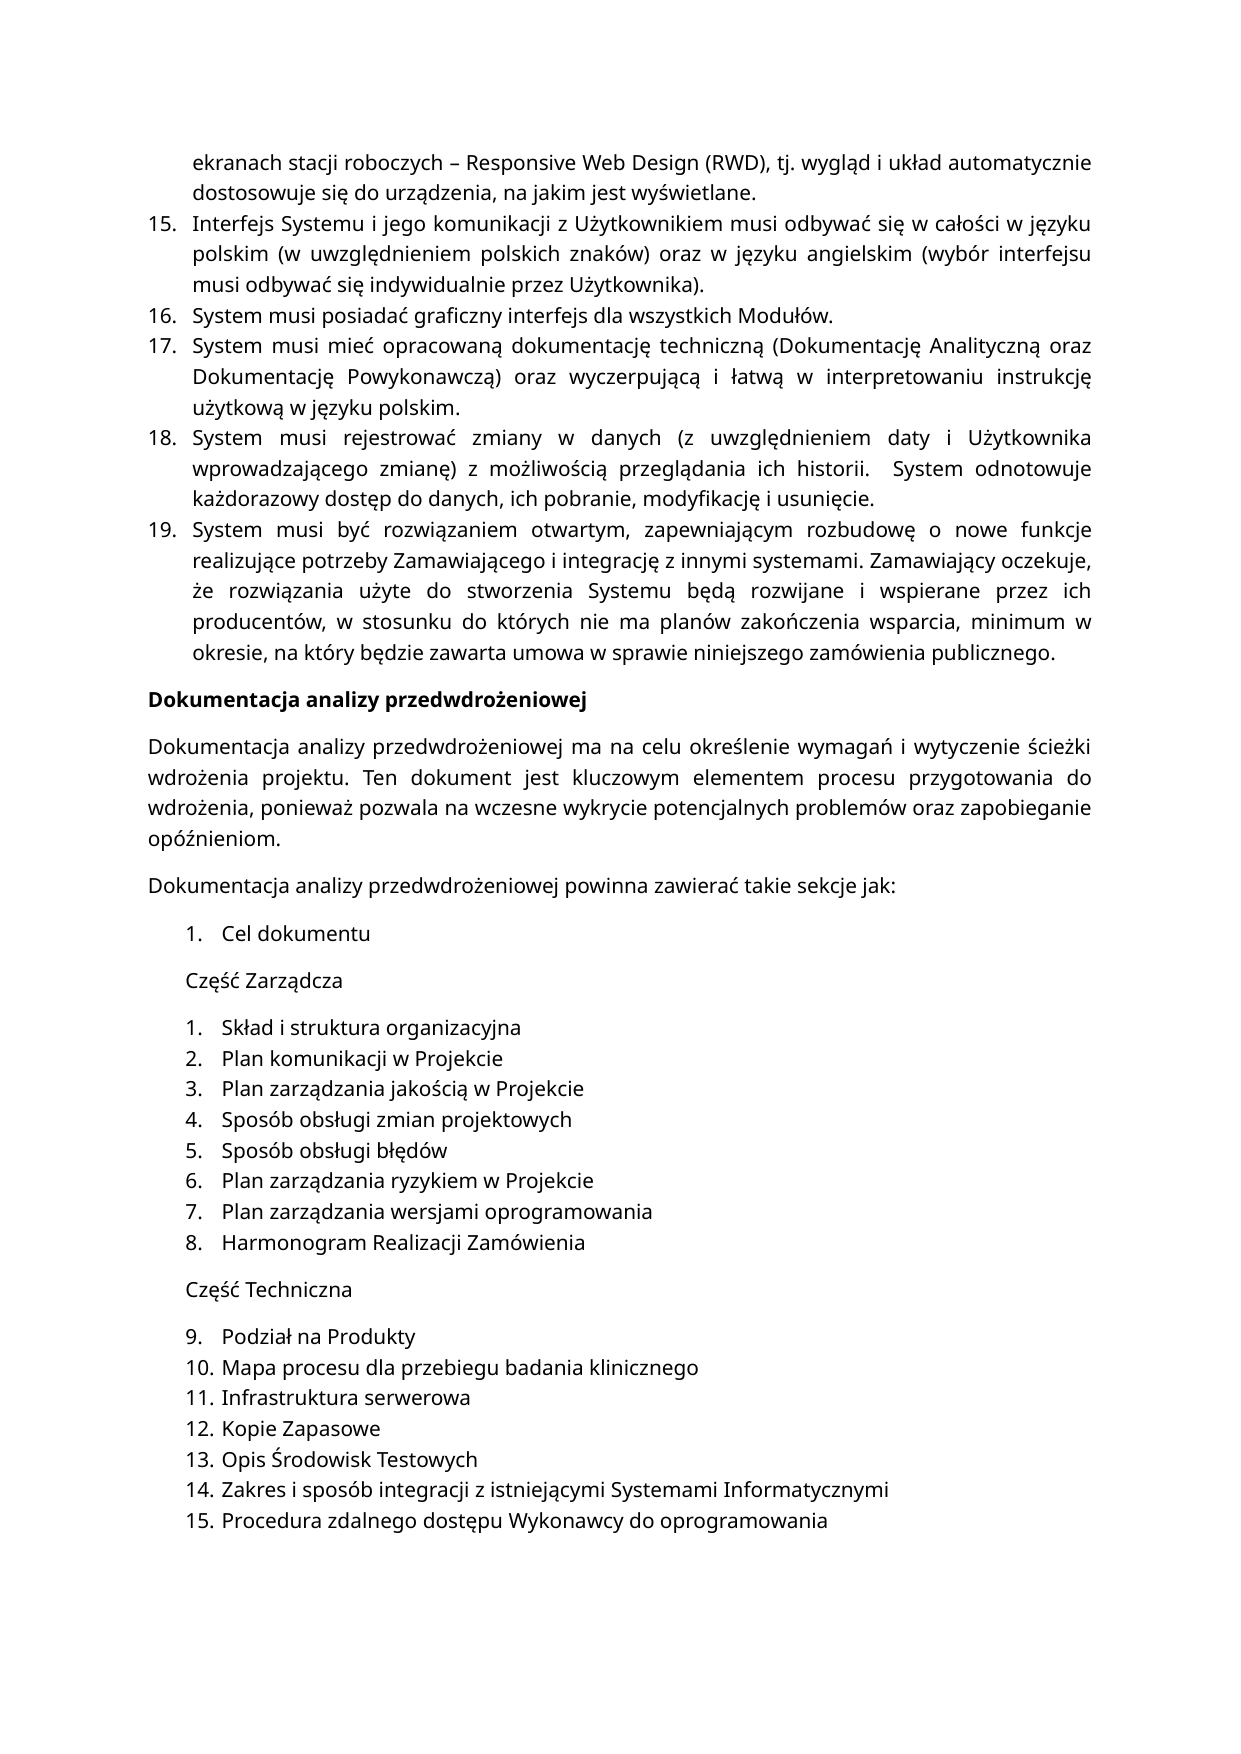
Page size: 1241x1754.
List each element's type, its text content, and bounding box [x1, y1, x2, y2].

list Podział na Produkty [185, 1322, 1093, 1351]
list Interfejs Systemu i jego komunikacji z Użytkownikiem musi odbywać się w całości w języku polskim (w uwzględnieniem polskich znaków) oraz w języku angielskim (wybór interfejsu musi odbywać się indywidualnie przez Użytkownika). [148, 209, 1093, 298]
list System musi być rozwiązaniem otwartym, zapewniającym rozbudowę o nowe funkcje realizujące potrzeby Zamawiającego i integrację z innymi systemami. Zamawiający oczekuje, że rozwiązania użyte do stworzenia Systemu będą rozwijane i wspierane przez ich producentów, w stosunku do których nie ma planów zakończenia wsparcia, minimum w okresie, na który będzie zawarta umowa w sprawie niniejszego zamówienia publicznego. [148, 515, 1093, 666]
list System musi mieć opracowaną dokumentację techniczną (Dokumentację Analityczną oraz Dokumentację Powykonawczą) oraz wyczerpującą i łatwą w interpretowaniu instrukcję użytkową w języku polskim. [148, 331, 1093, 421]
text Część Techniczna [185, 1275, 1093, 1303]
list Skład i struktura organizacyjna [185, 1013, 1093, 1042]
list Cel dokumentu [185, 919, 1093, 947]
text Dokumentacja analizy przedwdrożeniowej powinna zawierać takie sekcje jak: [148, 871, 1093, 900]
list Plan zarządzania ryzykiem w Projekcie [185, 1166, 1093, 1195]
list Plan zarządzania jakością w Projekcie [185, 1074, 1093, 1103]
list Opis Środowisk Testowych [185, 1445, 1093, 1473]
list System musi posiadać graficzny interfejs dla wszystkich Modułów. [148, 301, 1093, 329]
list Sposób obsługi błędów [185, 1136, 1093, 1164]
text Część Zarządcza [185, 966, 1093, 994]
text Dokumentacja analizy przedwdrożeniowej ma na celu określenie wymagań i wytyczenie ścieżki wdrożenia projektu. Ten dokument jest kluczowym elementem procesu przygotowania do wdrożenia, ponieważ pozwala na wczesne wykrycie potencjalnych problemów oraz zapobieganie opóźnieniom. [148, 732, 1093, 852]
list Sposób obsługi zmian projektowych [185, 1105, 1093, 1133]
list Mapa procesu dla przebiegu badania klinicznego [185, 1353, 1093, 1381]
list Zakres i sposób integracji z istniejącymi Systemami Informatycznymi [185, 1475, 1093, 1504]
list Plan zarządzania wersjami oprogramowania [185, 1197, 1093, 1225]
text Dokumentacja analizy przedwdrożeniowej [148, 685, 1093, 713]
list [148, 148, 1093, 207]
list Kopie Zapasowe [185, 1414, 1093, 1442]
list Infrastruktura serwerowa [185, 1383, 1093, 1412]
list System musi rejestrować zmiany w danych (z uwzględnieniem daty i Użytkownika wprowadzającego zmianę) z możliwością przeglądania ich historii. System odnotowuje każdorazowy dostęp do danych, ich pobranie, modyfikację i usunięcie. [148, 423, 1093, 513]
list Procedura zdalnego dostępu Wykonawcy do oprogramowania [185, 1506, 1093, 1534]
list Plan komunikacji w Projekcie [185, 1044, 1093, 1072]
list Harmonogram Realizacji Zamówienia [185, 1228, 1093, 1256]
